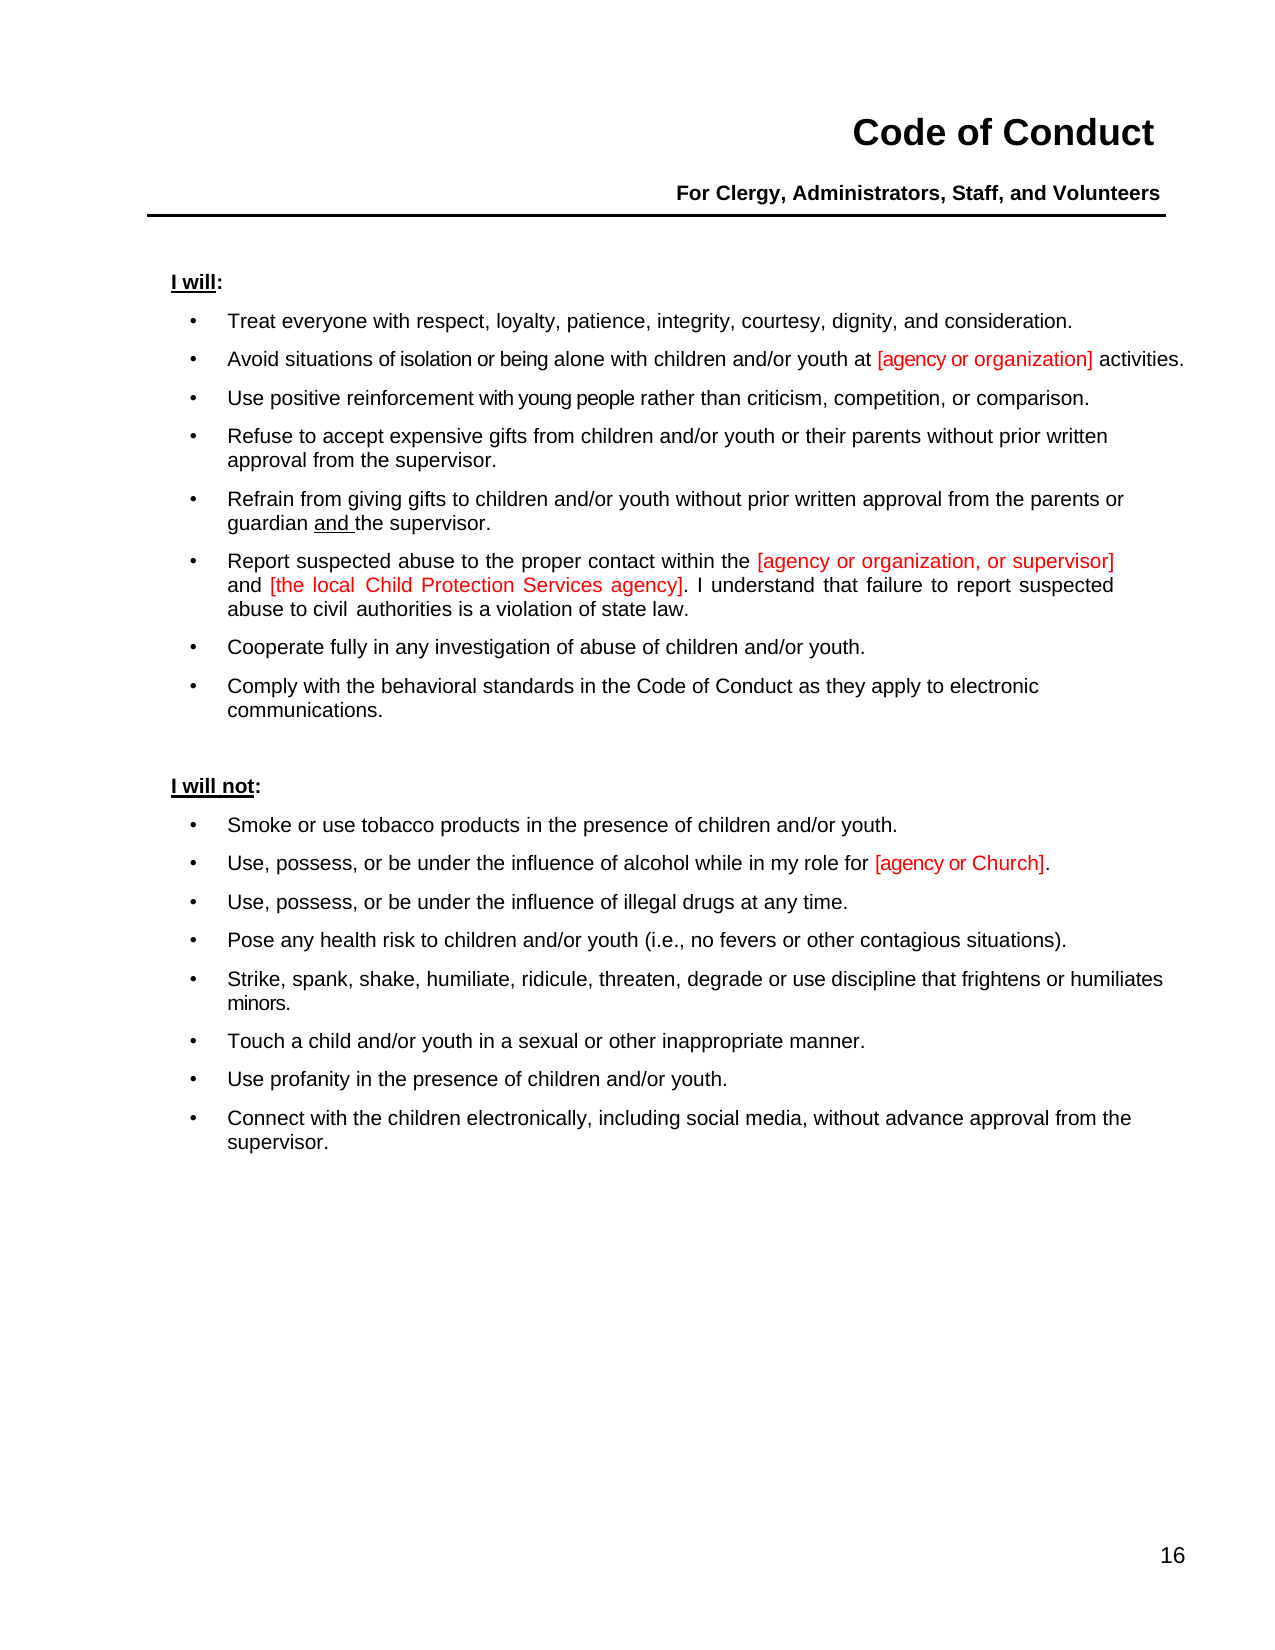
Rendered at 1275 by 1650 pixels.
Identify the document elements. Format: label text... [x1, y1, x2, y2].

list Avoid situations of isolation or being alone with children and/or youth at [agency or organization] activities. [189, 347, 1185, 371]
list Use, possess, or be under the influence of illegal drugs at any time. [189, 889, 1185, 914]
list Smoke or use tobacco products in the presence of children and/or youth. [189, 813, 1185, 837]
list Refrain from giving gifts to children and/or youth without prior written approval from the parents or guardian and the supervisor. [189, 486, 1159, 534]
subtitle I will: [171, 270, 1185, 294]
list Use profanity in the presence of children and/or youth. [189, 1067, 1185, 1091]
list Use, possess, or be under the influence of alcohol while in my role for [agency or Church]. [189, 851, 1185, 875]
list Use positive reinforcement with young people rather than criticism, competition, or comparison. [189, 386, 1134, 410]
list Refuse to accept expensive gifts from children and/or youth or their parents without prior written approval from the supervisor. [189, 424, 1142, 472]
subtitle I will not: [171, 774, 1185, 798]
list Pose any health risk to children and/or youth (i.e., no fevers or other contagious situations). [189, 928, 1185, 952]
list Touch a child and/or youth in a sexual or other inappropriate manner. [189, 1029, 1185, 1053]
list Comply with the behavioral standards in the Code of Conduct as they apply to electronic communications. [189, 674, 1185, 722]
list Treat everyone with respect, loyalty, patience, integrity, courtesy, dignity, and consideration. [189, 309, 1185, 333]
list Strike, spank, shake, humiliate, ridicule, threaten, degrade or use discipline that frightens or humiliates minors. [189, 966, 1185, 1014]
list Cooperate fully in any investigation of abuse of children and/or youth. [189, 635, 1185, 659]
list Connect with the children electronically, including social media, without advance approval from the supervisor. [189, 1105, 1185, 1153]
list Report suspected abuse to the proper contact within the [agency or organization, or supervisor] and [the local Child Protection Services agency]. I understand that failure to report suspected abuse to civil authorities is a violation of state law. [189, 549, 1115, 621]
